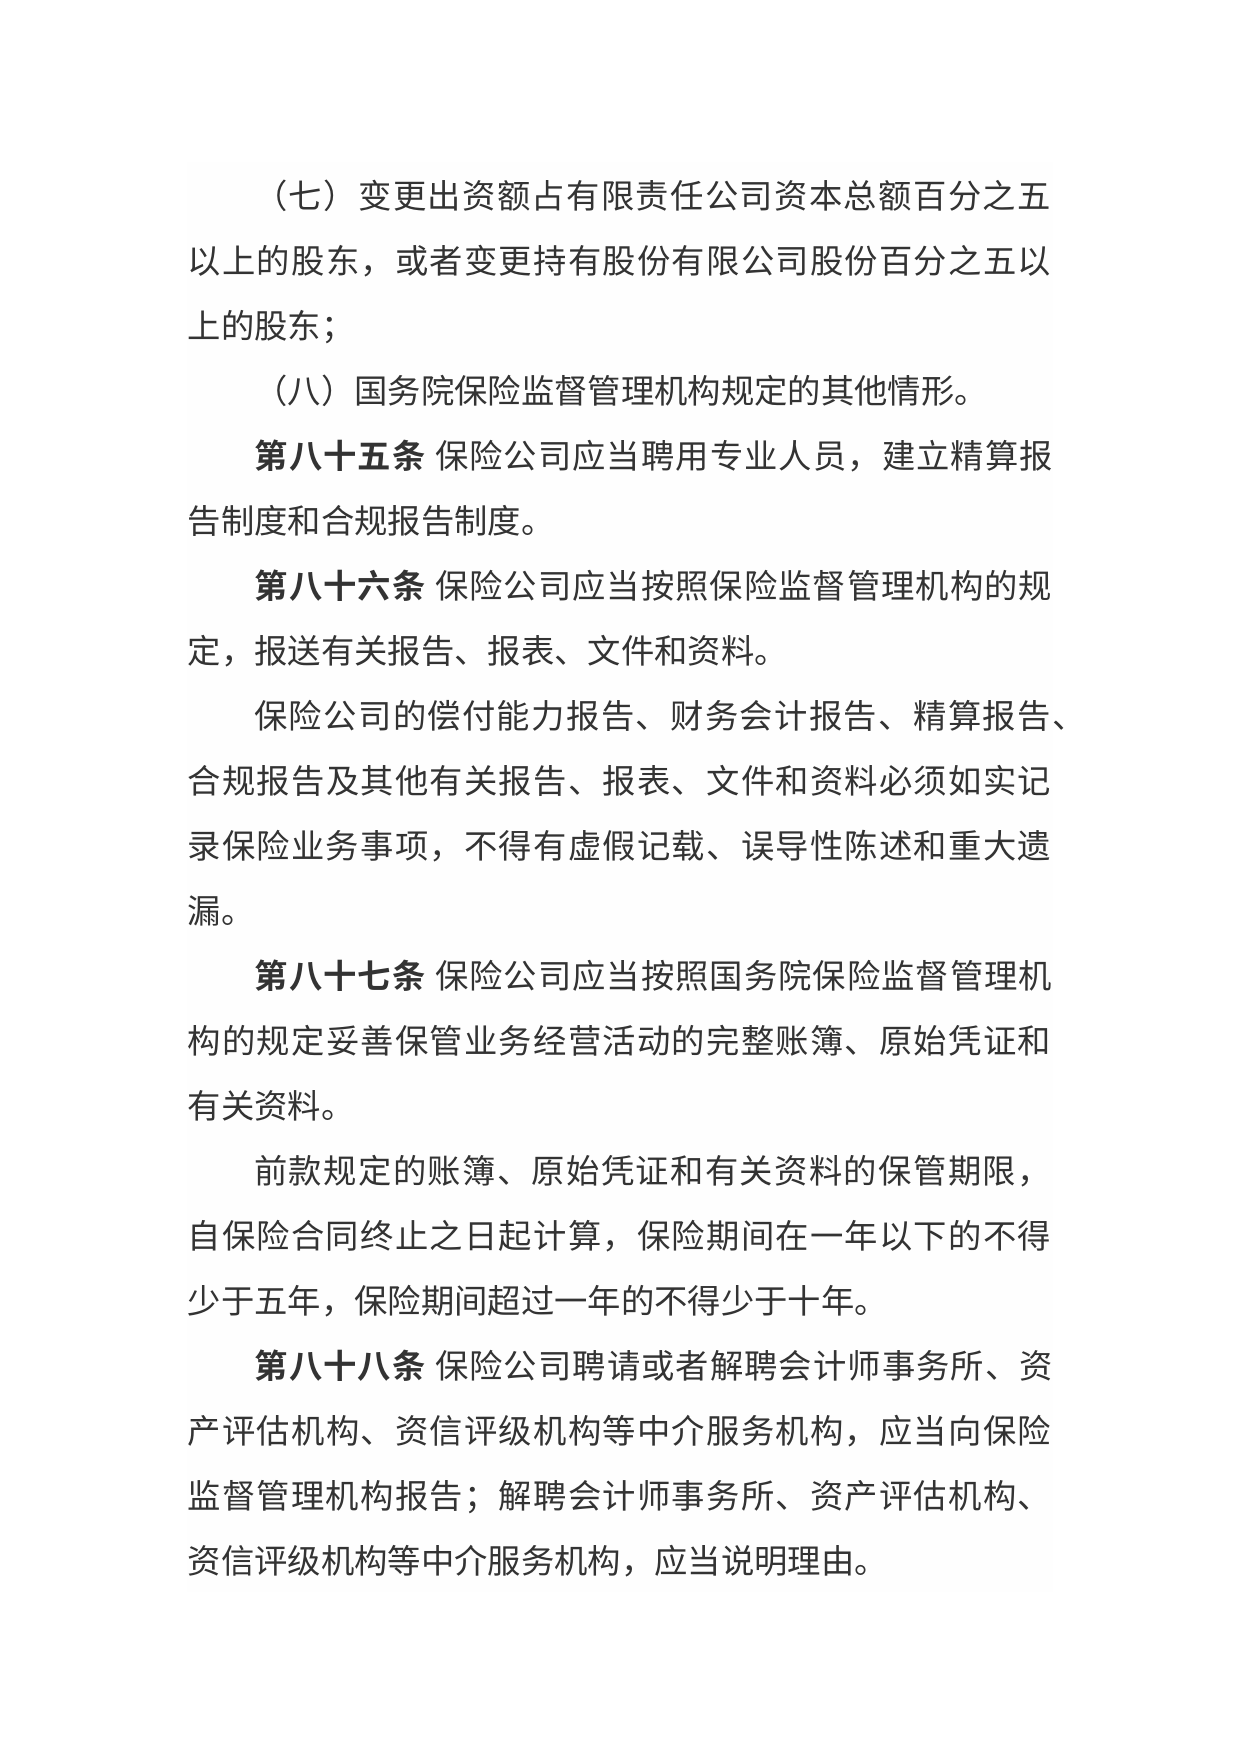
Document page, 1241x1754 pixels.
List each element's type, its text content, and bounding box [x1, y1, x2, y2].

text （八）国务院保险监督管理机构规定的其他情形。 [187, 357, 1053, 422]
text 第八十六条 保险公司应当按照保险监督管理机构的规定，报送有关报告、报表、文件和资料。 [187, 552, 1053, 682]
text 第八十八条 保险公司聘请或者解聘会计师事务所、资产评估机构、资信评级机构等中介服务机构，应当向保险监督管理机构报告；解聘会计师事务所、资产评估机构、资信评级机构等中介服务机构，应当说明理由。 [187, 1332, 1053, 1592]
text 第八十七条 保险公司应当按照国务院保险监督管理机构的规定妥善保管业务经营活动的完整账簿、原始凭证和有关资料。 [187, 942, 1053, 1137]
text 前款规定的账簿、原始凭证和有关资料的保管期限，自保险合同终止之日起计算，保险期间在一年以下的不得少于五年，保险期间超过一年的不得少于十年。 [187, 1137, 1053, 1332]
text 第八十五条 保险公司应当聘用专业人员，建立精算报告制度和合规报告制度。 [187, 422, 1053, 552]
text （七）变更出资额占有限责任公司资本总额百分之五以上的股东，或者变更持有股份有限公司股份百分之五以上的股东； [187, 162, 1053, 357]
text 保险公司的偿付能力报告、财务会计报告、精算报告、合规报告及其他有关报告、报表、文件和资料必须如实记录保险业务事项，不得有虚假记载、误导性陈述和重大遗漏。 [187, 682, 1053, 942]
